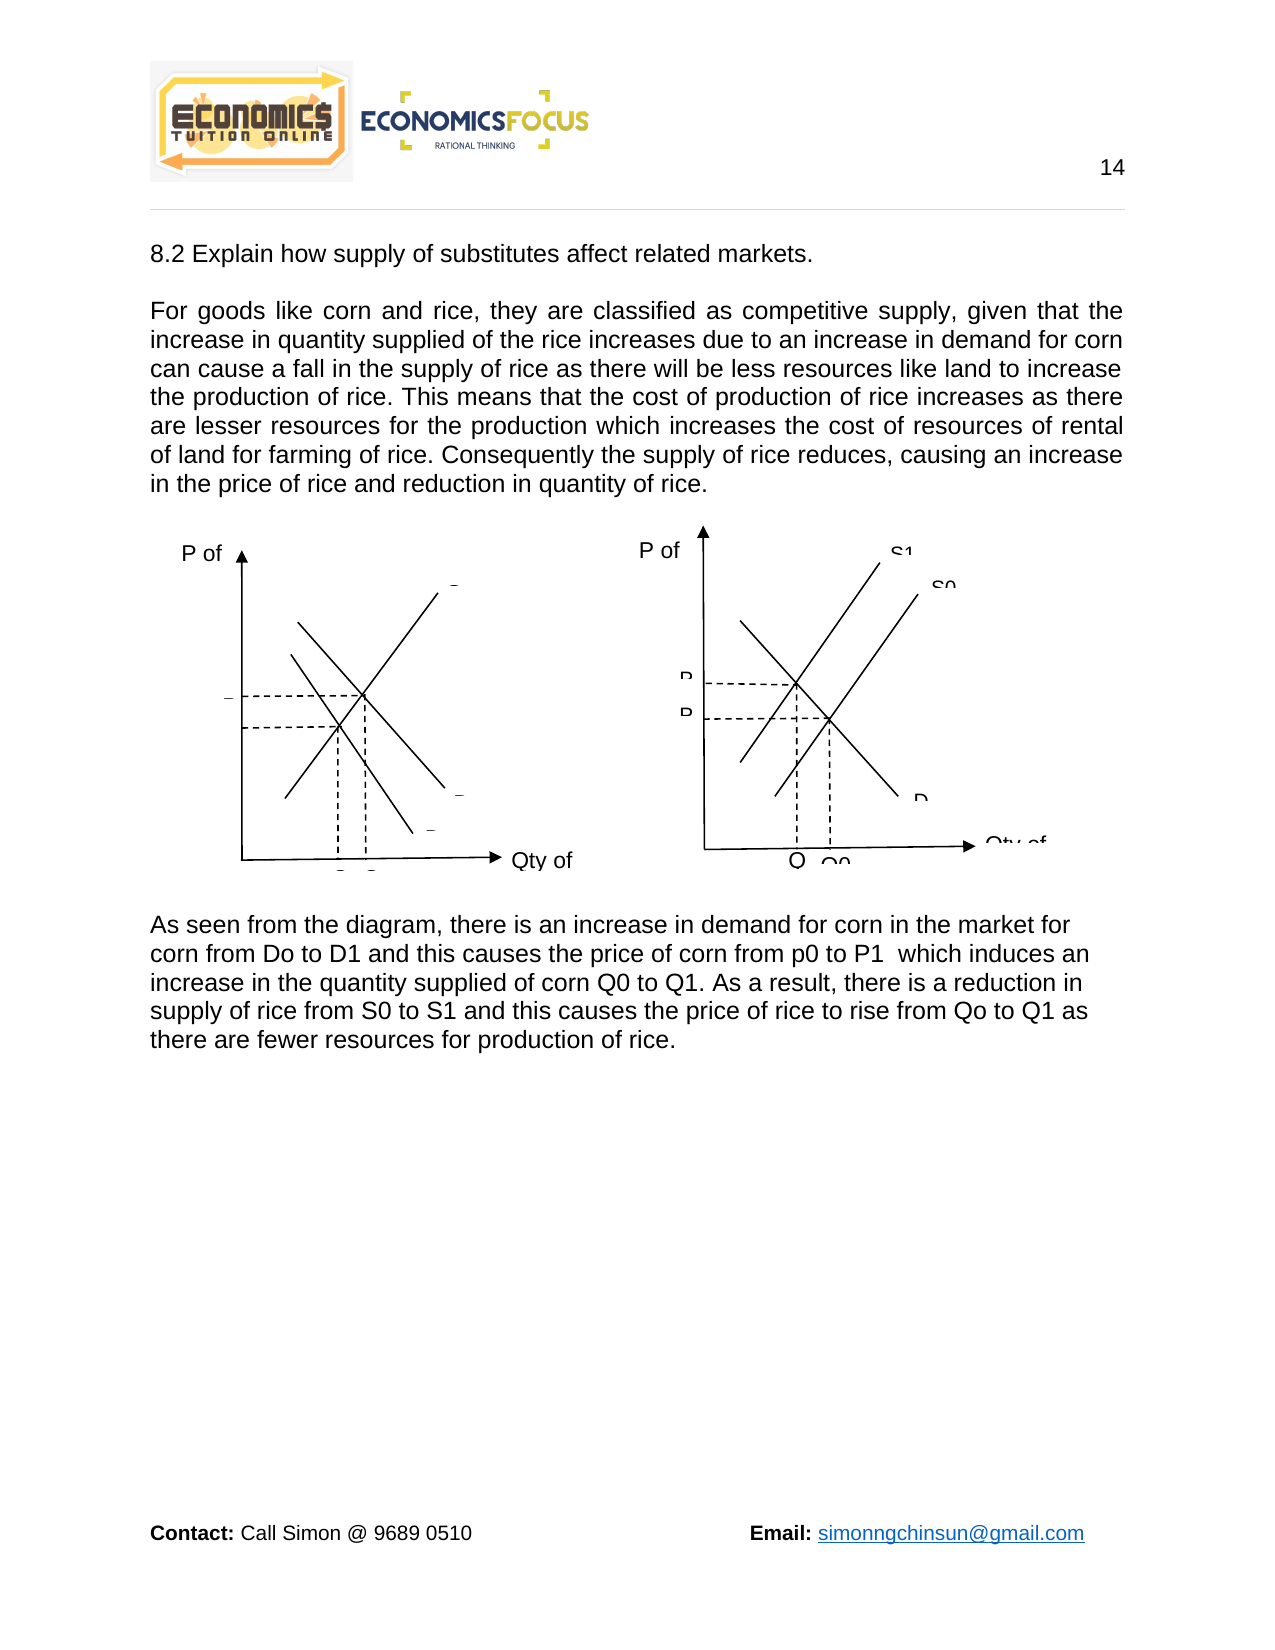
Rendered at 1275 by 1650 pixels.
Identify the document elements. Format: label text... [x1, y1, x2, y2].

text As seen from the diagram, there is an increase in demand for corn in the market for corn from Do to D1 and this causes the price of corn from p0 to P1 which induces an increase in the quantity supplied of corn Q0 to Q1. As a result, there is a reduction in supply of rice from S0 to S1 and this causes the price of rice to rise from Qo to Q1 as there are fewer resources for production of rice. [150, 910, 1125, 1054]
picture [150, 61, 599, 182]
text For goods like corn and rice, they are classified as competitive supply, given that the increase in quantity supplied of the rice increases due to an increase in demand for corn can cause a fall in the supply of rice as there will be less resources like land to increase the production of rice. This means that the cost of production of rice increases as there are lesser resources for the production which increases the cost of resources of rental of land for farming of rice. Consequently the supply of rice reduces, causing an increase in the price of rice and reduction in quantity of rice. [150, 296, 1125, 497]
text 8.2 Explain how supply of substitutes affect related markets. [150, 239, 1125, 267]
